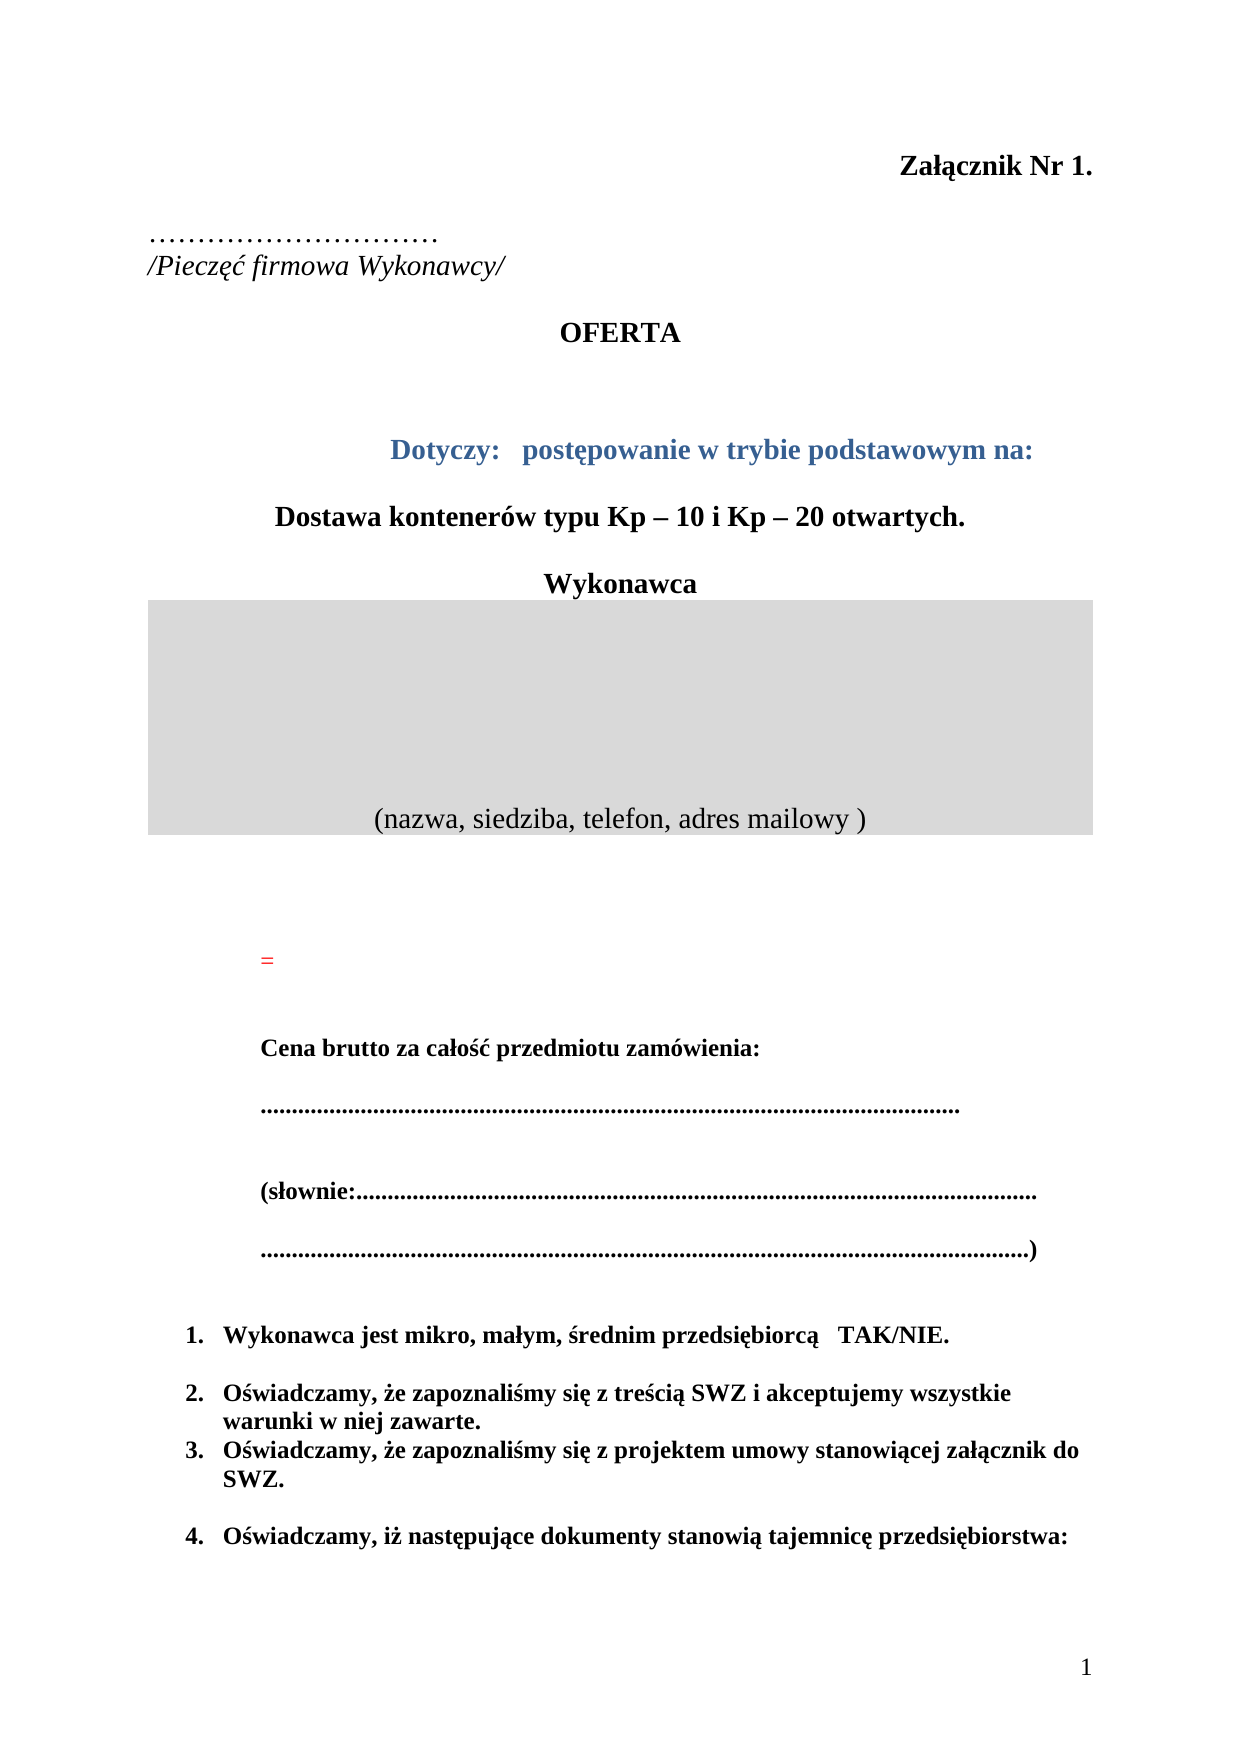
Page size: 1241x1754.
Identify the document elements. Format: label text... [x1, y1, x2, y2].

list ................................................................................................................ [260, 1090, 1093, 1119]
list Oświadczamy, że zapoznaliśmy się z treścią SWZ i akceptujemy wszystkie warunki w niej zawarte. [185, 1378, 1093, 1435]
list = [260, 946, 1093, 975]
list Oświadczamy, iż następujące dokumenty stanowią tajemnicę przedsiębiorstwa: [185, 1521, 1093, 1550]
table_header (nazwa, siedziba, telefon, adres mailowy ) [148, 600, 1093, 835]
text ………………………… [148, 215, 1093, 248]
subtitle Wykonawca [148, 567, 1093, 600]
text /Pieczęć firmowa Wykonawcy/ [148, 248, 1093, 282]
text Dostawa kontenerów typu Kp – 10 i Kp – 20 otwartych. [148, 499, 1093, 533]
list Oświadczamy, że zapoznaliśmy się z projektem umowy stanowiącej załącznik do SWZ. [185, 1435, 1093, 1493]
list Cena brutto za całość przedmiotu zamówienia: [260, 1033, 1093, 1061]
list (słownie:............................................................................................................. [260, 1176, 1093, 1205]
subtitle Dotyczy: postępowanie w trybie podstawowym na: [148, 432, 1093, 466]
list Wykonawca jest mikro, małym, średnim przedsiębiorcą TAK/NIE. [185, 1320, 1093, 1349]
list ...........................................................................................................................) [260, 1234, 1093, 1263]
text Załącznik Nr 1. [148, 148, 1093, 181]
subtitle OFERTA [148, 315, 1093, 349]
